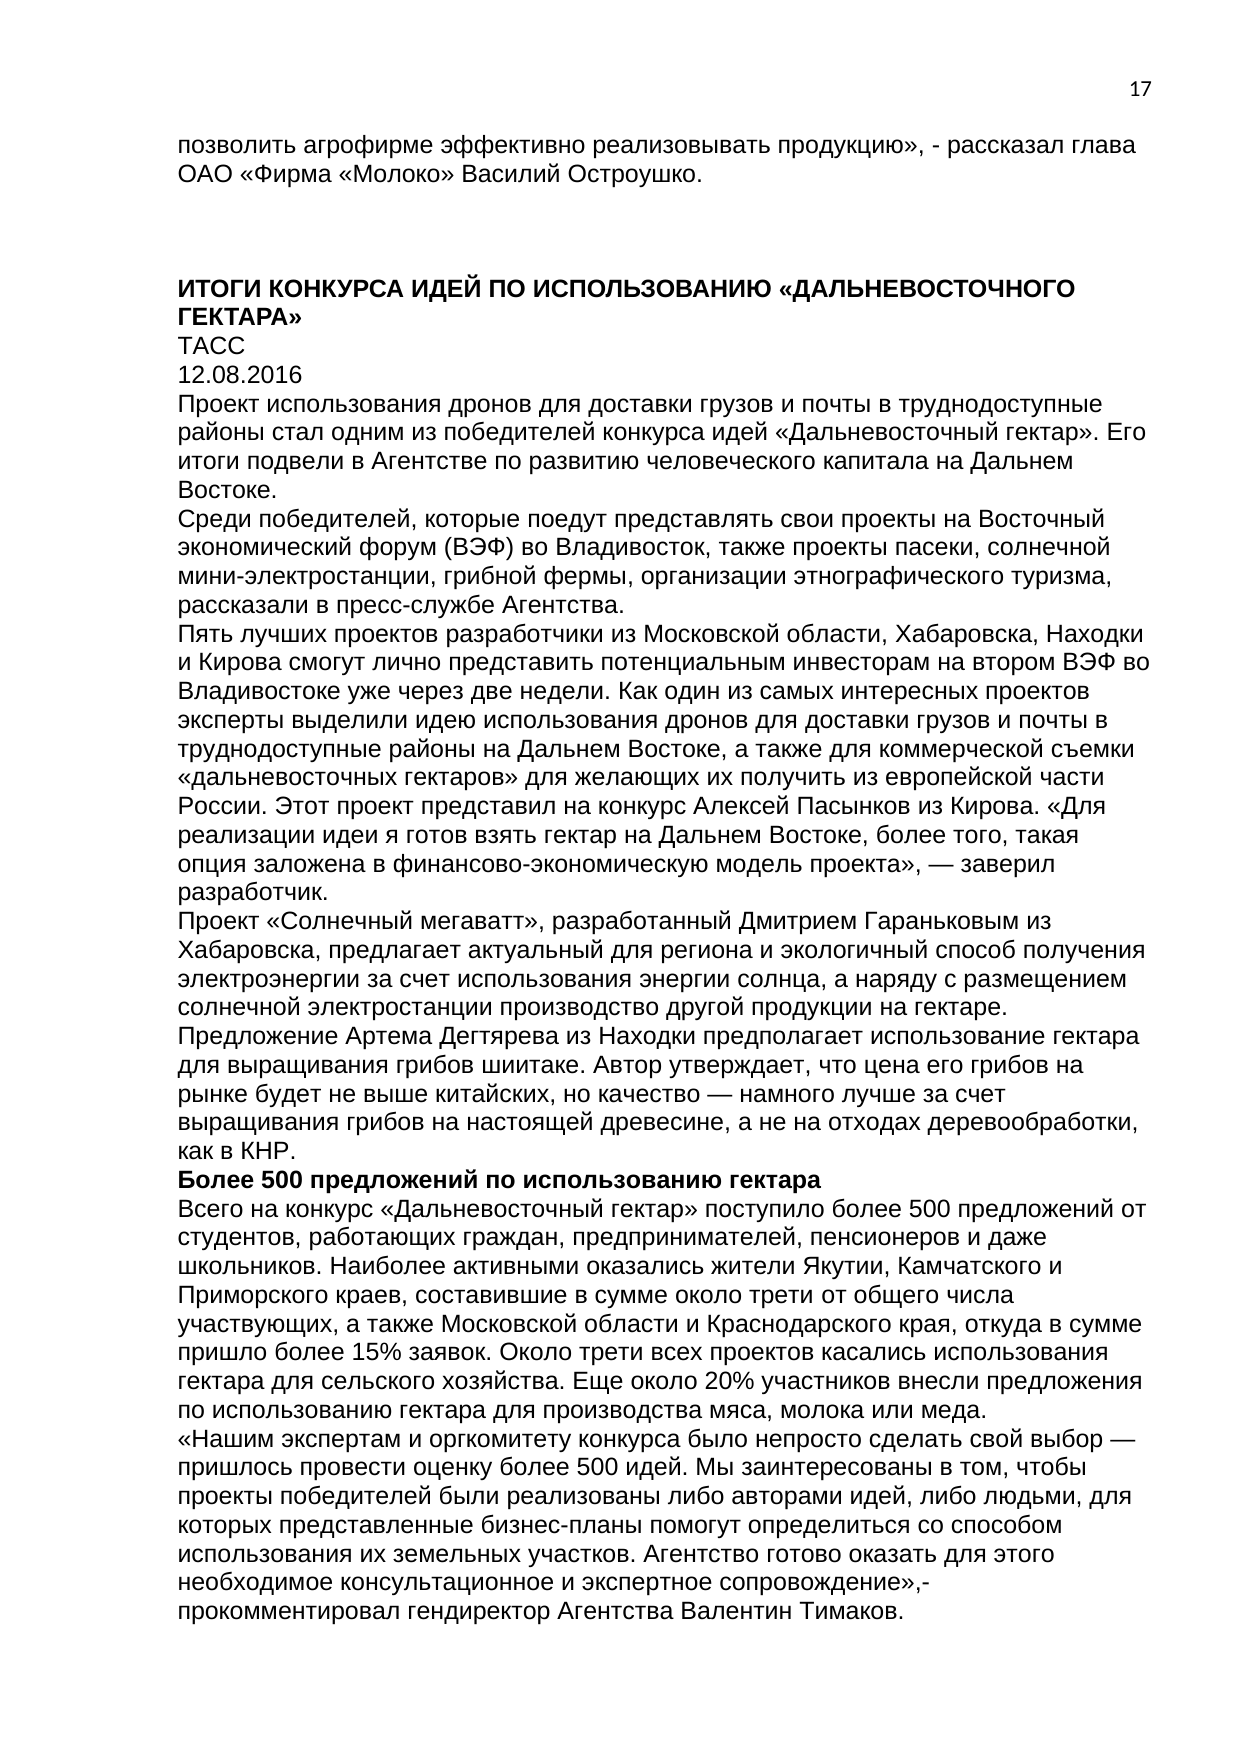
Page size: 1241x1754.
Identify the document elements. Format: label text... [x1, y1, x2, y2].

text ТАСС [177, 331, 1152, 360]
text Проект использования дронов для доставки грузов и почты в труднодоступные районы стал одним из победителей конкурса идей «Дальневосточный гектар». Его итоги подвели в Агентстве по развитию человеческого капитала на Дальнем Востоке. [177, 388, 1152, 503]
text Более 500 предложений по использованию гектара [177, 1165, 1152, 1193]
text Проект «Солнечный мегаватт», разработанный Дмитрием Гараньковым из Хабаровска, предлагает актуальный для региона и экологичный способ получения электроэнергии за счет использования энергии солнца, а наряду с размещением солнечной электростанции производство другой продукции на гектаре. Предложение Артема Дегтярева из Находки предполагает использование гектара для выращивания грибов шиитаке. Автор утверждает, что цена его грибов на рынке будет не выше китайских, но качество — намного лучше за счет выращивания грибов на настоящей древесине, а не на отходах деревообработки, как в КНР. [177, 906, 1152, 1165]
text Итоги конкурса идей по использованию «дальневосточного гектара» [177, 273, 1152, 331]
text «Нашим экспертам и оргкомитету конкурса было непросто сделать свой выбор — пришлось провести оценку более 500 идей. Мы заинтересованы в том, чтобы проекты победителей были реализованы либо авторами идей, либо людьми, для которых представленные бизнес-планы помогут определиться со способом использования их земельных участков. Агентство готово оказать для этого необходимое консультационное и экспертное сопровождение»,- прокомментировал гендиректор Агентства Валентин Тимаков. [177, 1423, 1152, 1625]
text 12.08.2016 [177, 360, 1152, 388]
text Среди победителей, которые поедут представлять свои проекты на Восточный экономический форум (ВЭФ) во Владивосток, также проекты пасеки, солнечной мини-электростанции, грибной фермы, организации этнографического туризма, рассказали в пресс-службе Агентства. [177, 503, 1152, 618]
text Пять лучших проектов разработчики из Московской области, Хабаровска, Находки и Кирова смогут лично представить потенциальным инвесторам на втором ВЭФ во Владивостоке уже через две недели. Как один из самых интересных проектов эксперты выделили идею использования дронов для доставки грузов и почты в труднодоступные районы на Дальнем Востоке, а также для коммерческой съемки «дальневосточных гектаров» для желающих их получить из европейской части России. Этот проект представил на конкурс Алексей Пасынков из Кирова. «Для реализации идеи я готов взять гектар на Дальнем Востоке, более того, такая опция заложена в финансово-экономическую модель проекта», — заверил разработчик. [177, 618, 1152, 906]
text Всего на конкурс «Дальневосточный гектар» поступило более 500 предложений от студентов, работающих граждан, предпринимателей, пенсионеров и даже школьников. Наиболее активными оказались жители Якутии, Камчатского и Приморского краев, составившие в сумме около трети от общего числа участвующих, а также Московской области и Краснодарского края, откуда в сумме пришло более 15% заявок. Около трети всех проектов касались использования гектара для сельского хозяйства. Еще около 20% участников внесли предложения по использованию гектара для производства мяса, молока или меда. [177, 1193, 1152, 1423]
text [177, 130, 1152, 187]
